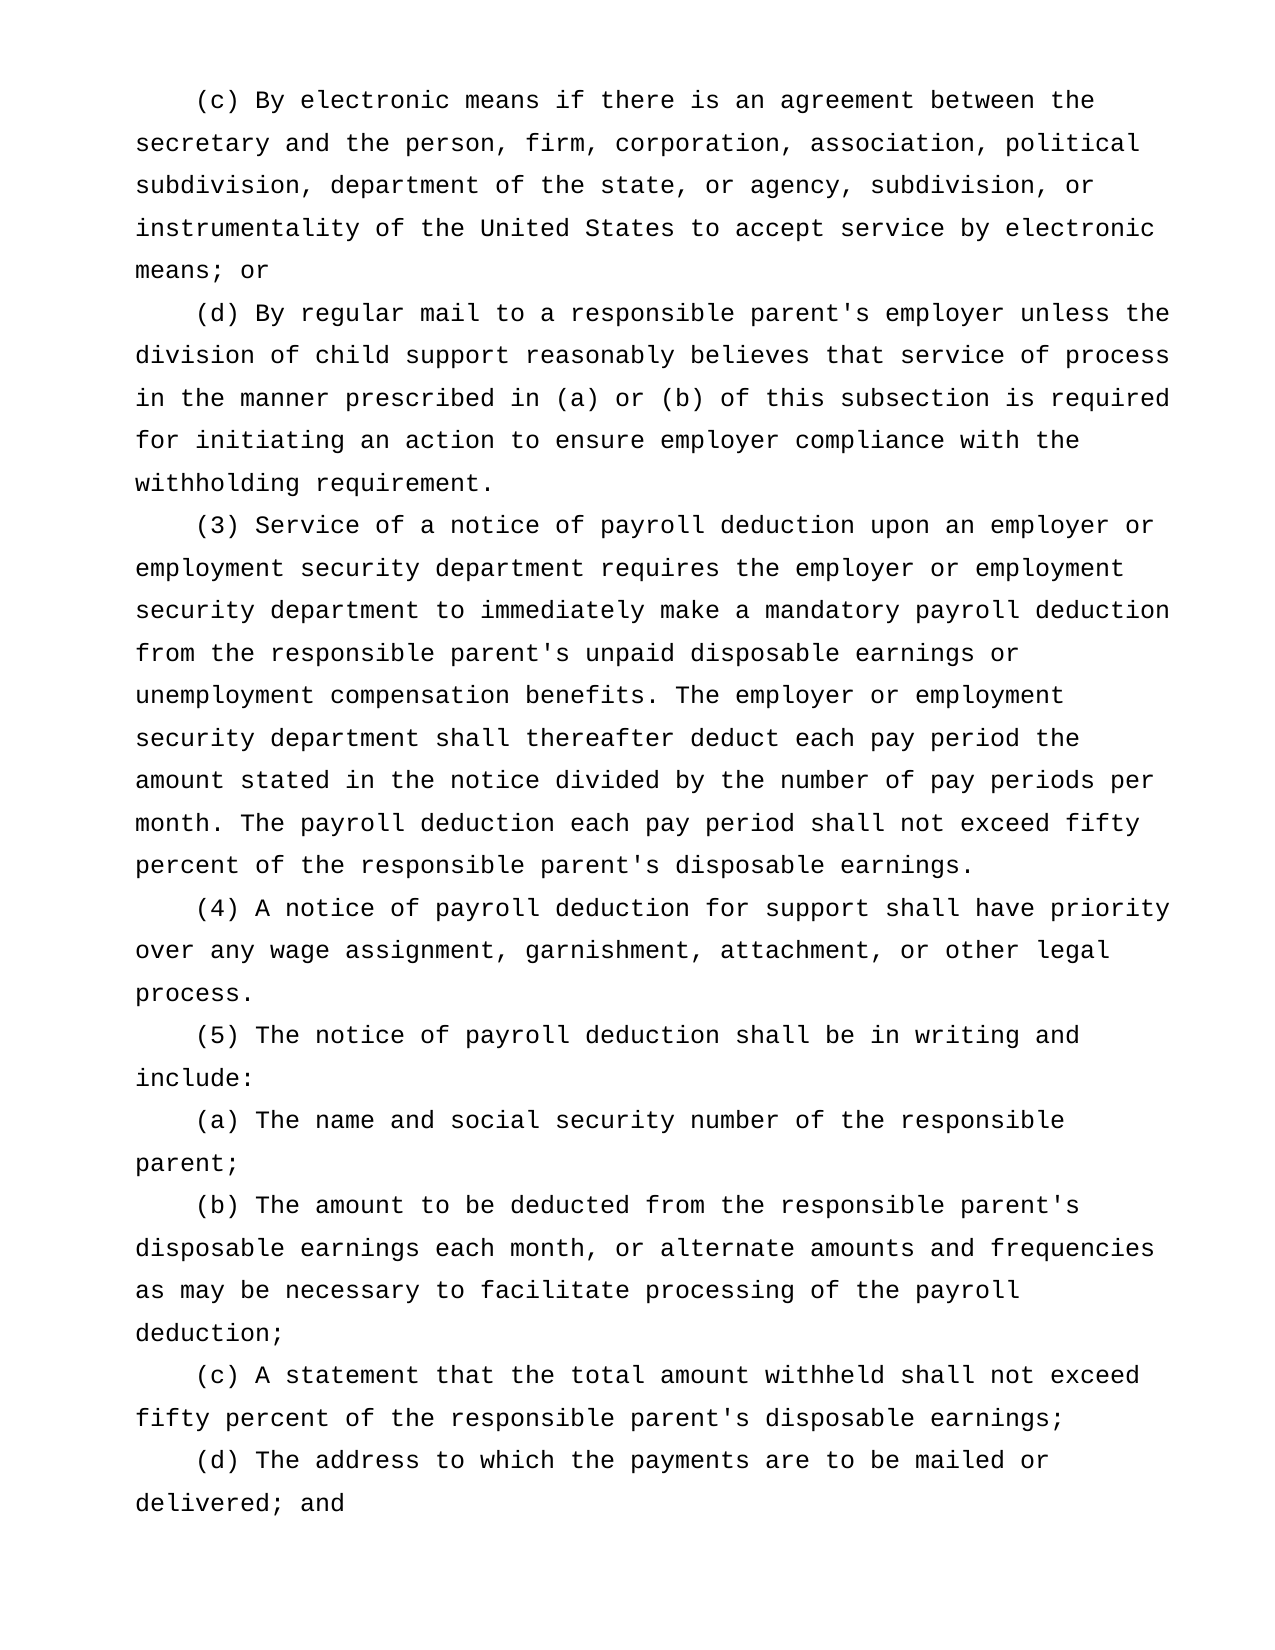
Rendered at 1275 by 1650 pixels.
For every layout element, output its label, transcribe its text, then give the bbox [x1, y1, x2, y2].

text (3) Service of a notice of payroll deduction upon an employer or employment security department requires the employer or employment security department to immediately make a mandatory payroll deduction from the responsible parent's unpaid disposable earnings or unemployment compensation benefits. The employer or employment security department shall thereafter deduct each pay period the amount stated in the notice divided by the number of pay periods per month. The payroll deduction each pay period shall not exceed fifty percent of the responsible parent's disposable earnings. [135, 500, 1170, 882]
text (d) The address to which the payments are to be mailed or delivered; and [135, 1435, 1170, 1520]
text (d) By regular mail to a responsible parent's employer unless the division of child support reasonably believes that service of process in the manner prescribed in (a) or (b) of this subsection is required for initiating an action to ensure employer compliance with the withholding requirement. [135, 287, 1170, 500]
text (4) A notice of payroll deduction for support shall have priority over any wage assignment, garnishment, attachment, or other legal process. [135, 882, 1170, 1010]
text (c) By electronic means if there is an agreement between the secretary and the person, firm, corporation, association, political subdivision, department of the state, or agency, subdivision, or instrumentality of the United States to accept service by electronic means; or [135, 75, 1170, 287]
text (b) The amount to be deducted from the responsible parent's disposable earnings each month, or alternate amounts and frequencies as may be necessary to facilitate processing of the payroll deduction; [135, 1180, 1170, 1350]
text (a) The name and social security number of the responsible parent; [135, 1095, 1170, 1180]
text (5) The notice of payroll deduction shall be in writing and include: [135, 1010, 1170, 1095]
text (c) A statement that the total amount withheld shall not exceed fifty percent of the responsible parent's disposable earnings; [135, 1350, 1170, 1435]
